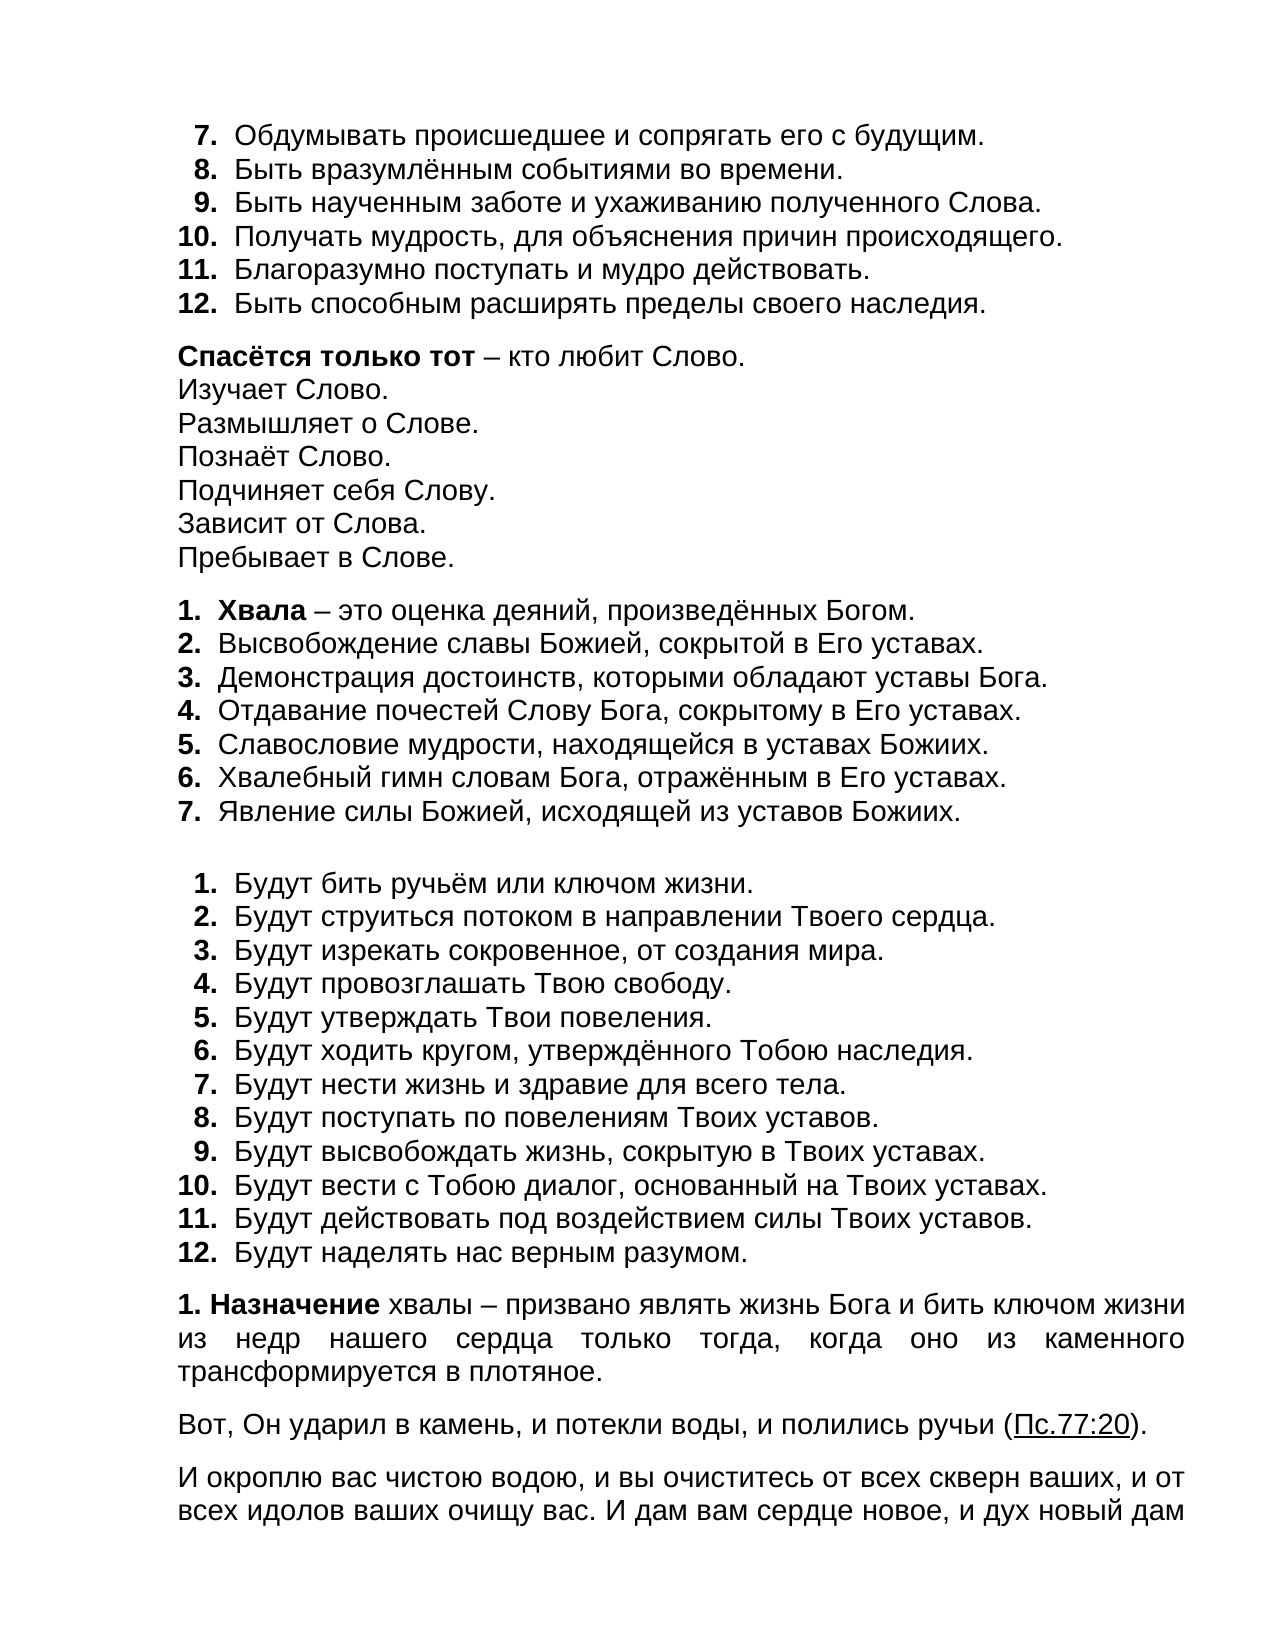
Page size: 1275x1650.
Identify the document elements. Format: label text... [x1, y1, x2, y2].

text 2. Будут струиться потоком в направлении Твоего сердца. [177, 899, 1186, 933]
text 2. Высвобождение славы Божией, сокрытой в Его уставах. [177, 626, 1186, 659]
text 10. Получать мудрость, для объяснения причин происходящего. [177, 219, 1186, 252]
text Размышляет о Слове. [177, 406, 1186, 439]
text 1. Хвала – это оценка деяний, произведённых Богом. [177, 592, 1186, 626]
text 3. Демонстрация достоинств, которыми обладают уставы Бога. [177, 659, 1186, 693]
text 1. Будут бить ручьём или ключом жизни. [177, 866, 1186, 899]
text Познаёт Слово. [177, 439, 1186, 473]
text Пребывает в Слове. [177, 540, 1186, 573]
text 9. Будут высвобождать жизнь, сокрытую в Твоих уставах. [177, 1134, 1186, 1167]
text 11. Будут действовать под воздействием силы Твоих уставов. [177, 1201, 1186, 1234]
text 9. Быть наученным заботе и ухаживанию полученного Слова. [177, 185, 1186, 219]
text 11. Благоразумно поступать и мудро действовать. [177, 252, 1186, 286]
text Зависит от Слова. [177, 506, 1186, 540]
text 8. Быть вразумлённым событиями во времени. [177, 152, 1186, 185]
text 12. Будут наделять нас верным разумом. [177, 1234, 1186, 1268]
text 8. Будут поступать по повелениям Твоих уставов. [177, 1100, 1186, 1134]
text 6. Хвалебный гимн словам Бога, отражённым в Его уставах. [177, 760, 1186, 794]
text 4. Отдавание почестей Слову Бога, сокрытому в Его уставах. [177, 693, 1186, 727]
text 6. Будут ходить кругом, утверждённого Тобою наследия. [177, 1033, 1186, 1067]
text 4. Будут провозглашать Твою свободу. [177, 966, 1186, 1000]
text Вот, Он ударил в камень, и потекли воды, и полились ручьи (Пс.77:20). [177, 1407, 1186, 1441]
text 7. Обдумывать происшедшее и сопрягать его с будущим. [177, 118, 1186, 152]
text 7. Будут нести жизнь и здравие для всего тела. [177, 1067, 1186, 1100]
text 1. Назначение хвалы – призвано являть жизнь Бога и бить ключом жизни из недр нашего сердца только тогда, когда оно из каменного трансформируется в плотяное. [177, 1287, 1186, 1388]
text 5. Будут утверждать Твои повеления. [177, 1000, 1186, 1033]
text 10. Будут вести с Тобою диалог, основанный на Твоих уставах. [177, 1167, 1186, 1201]
text 12. Быть способным расширять пределы своего наследия. [177, 286, 1186, 319]
text Изучает Слово. [177, 372, 1186, 406]
text Подчиняет себя Слову. [177, 473, 1186, 506]
text 7. Явление силы Божией, исходящей из уставов Божиих. [177, 794, 1186, 827]
text Спасётся только тот – кто любит Слово. [177, 338, 1186, 372]
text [177, 1460, 1186, 1527]
text 3. Будут изрекать сокровенное, от создания мира. [177, 933, 1186, 966]
text 5. Славословие мудрости, находящейся в уставах Божиих. [177, 727, 1186, 760]
